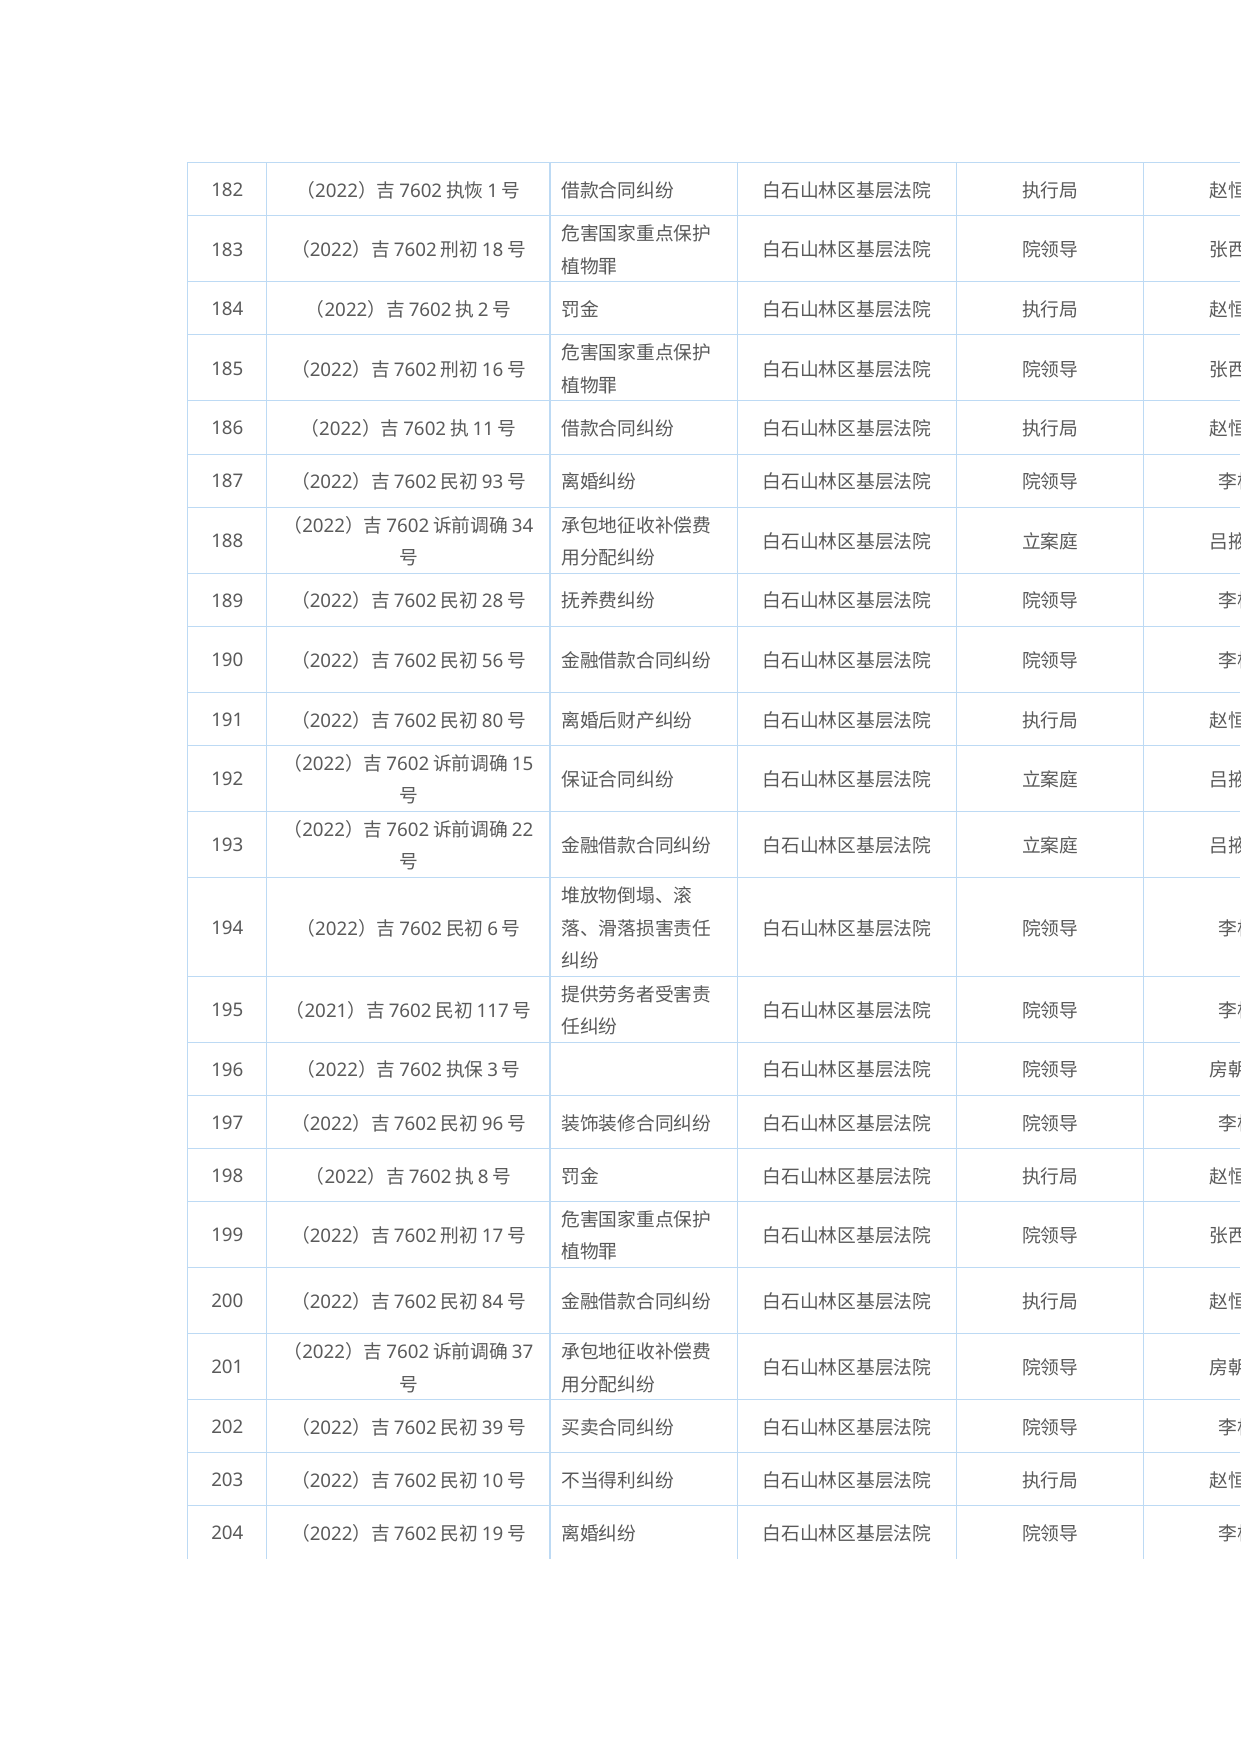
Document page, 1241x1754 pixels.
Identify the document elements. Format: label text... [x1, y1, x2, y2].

table_cell 白石山林区基层法院 [738, 1268, 956, 1333]
table_cell （2022）吉7602执8号 [267, 1149, 549, 1201]
table_cell （2022）吉7602刑初17号 [267, 1202, 549, 1267]
table_cell （2022）吉7602民初93号 [267, 455, 549, 507]
table_cell 院领导 [957, 216, 1143, 281]
table_cell 李根 [1144, 574, 1240, 626]
table_cell 院领导 [957, 455, 1143, 507]
table_cell 李根 [1144, 1400, 1240, 1452]
table_cell （2022）吉7602刑初18号 [267, 216, 549, 281]
table_cell 197 [188, 1096, 266, 1148]
table_cell 装饰装修合同纠纷 [551, 1096, 737, 1148]
table_cell （2022）吉7602民初84号 [267, 1268, 549, 1333]
table_cell （2022）吉7602执恢1号 [267, 163, 549, 215]
table_cell 白石山林区基层法院 [738, 508, 956, 573]
table_cell 不当得利纠纷 [551, 1453, 737, 1505]
table_cell 吕掖平 [1144, 508, 1240, 573]
table_cell 188 [188, 508, 266, 573]
table_cell （2022）吉7602执保3号 [267, 1043, 549, 1095]
table_cell 离婚纠纷 [551, 1506, 737, 1558]
table_cell 白石山林区基层法院 [738, 746, 956, 811]
table_cell 立案庭 [957, 746, 1143, 811]
table_cell 执行局 [957, 1453, 1143, 1505]
table_cell 198 [188, 1149, 266, 1201]
table_cell （2022）吉7602诉前调确15号 [267, 746, 549, 811]
table_cell 白石山林区基层法院 [738, 878, 956, 976]
table_cell 李根 [1144, 1096, 1240, 1148]
table_cell （2021）吉7602民初117号 [267, 977, 549, 1042]
table_cell 201 [188, 1334, 266, 1399]
table_cell （2022）吉7602诉前调确34号 [267, 508, 549, 573]
table_cell 李根 [1144, 1506, 1240, 1558]
table_cell （2022）吉7602刑初16号 [267, 335, 549, 400]
table_cell 金融借款合同纠纷 [551, 812, 737, 877]
table_cell 白石山林区基层法院 [738, 1096, 956, 1148]
table_cell 赵恒吉 [1144, 282, 1240, 334]
table_cell 罚金 [551, 1149, 737, 1201]
table_cell （2022）吉7602民初56号 [267, 627, 549, 692]
table_cell 白石山林区基层法院 [738, 401, 956, 453]
table_cell （2022）吉7602诉前调确37号 [267, 1334, 549, 1399]
table_cell 吕掖平 [1144, 812, 1240, 877]
table_cell 194 [188, 878, 266, 976]
table_cell 白石山林区基层法院 [738, 455, 956, 507]
table_cell 192 [188, 746, 266, 811]
table_cell 196 [188, 1043, 266, 1095]
table_cell 借款合同纠纷 [551, 163, 737, 215]
table_cell 204 [188, 1506, 266, 1558]
table_cell 191 [188, 693, 266, 745]
table_cell （2022）吉7602民初10号 [267, 1453, 549, 1505]
table_cell 院领导 [957, 574, 1143, 626]
table_cell 金融借款合同纠纷 [551, 1268, 737, 1333]
table_cell （2022）吉7602民初19号 [267, 1506, 549, 1558]
table_cell 白石山林区基层法院 [738, 163, 956, 215]
table_cell 院领导 [957, 878, 1143, 976]
table_cell 买卖合同纠纷 [551, 1400, 737, 1452]
table_cell 离婚纠纷 [551, 455, 737, 507]
table_cell 危害国家重点保护植物罪 [551, 216, 737, 281]
table_cell 院领导 [957, 1334, 1143, 1399]
table_cell 187 [188, 455, 266, 507]
table_cell 张西斌 [1144, 216, 1240, 281]
table_cell 赵恒吉 [1144, 693, 1240, 745]
table_cell 195 [188, 977, 266, 1042]
table_cell 李根 [1144, 878, 1240, 976]
table_cell 白石山林区基层法院 [738, 1043, 956, 1095]
table_cell 白石山林区基层法院 [738, 627, 956, 692]
table_cell 房朝金 [1144, 1334, 1240, 1399]
table_cell 白石山林区基层法院 [738, 574, 956, 626]
table_cell 白石山林区基层法院 [738, 1202, 956, 1267]
table_cell 罚金 [551, 282, 737, 334]
table_cell 吕掖平 [1144, 746, 1240, 811]
table_cell （2022）吉7602民初6号 [267, 878, 549, 976]
table_cell 院领导 [957, 977, 1143, 1042]
table_cell 白石山林区基层法院 [738, 1334, 956, 1399]
table_cell 抚养费纠纷 [551, 574, 737, 626]
table_cell 承包地征收补偿费用分配纠纷 [551, 508, 737, 573]
table_cell 院领导 [957, 335, 1143, 400]
table_cell 202 [188, 1400, 266, 1452]
table_cell 提供劳务者受害责任纠纷 [551, 977, 737, 1042]
table_cell 危害国家重点保护植物罪 [551, 335, 737, 400]
table_cell 院领导 [957, 627, 1143, 692]
table_cell [551, 1043, 737, 1095]
table_cell 白石山林区基层法院 [738, 216, 956, 281]
table_cell 承包地征收补偿费用分配纠纷 [551, 1334, 737, 1399]
table_cell 院领导 [957, 1096, 1143, 1148]
table_cell 执行局 [957, 163, 1143, 215]
table_cell 危害国家重点保护植物罪 [551, 1202, 737, 1267]
table_cell 186 [188, 401, 266, 453]
table_cell 保证合同纠纷 [551, 746, 737, 811]
table_cell 白石山林区基层法院 [738, 1506, 956, 1558]
table_cell 200 [188, 1268, 266, 1333]
table_cell 185 [188, 335, 266, 400]
table_cell 执行局 [957, 1149, 1143, 1201]
table_cell 张西斌 [1144, 335, 1240, 400]
table_cell 执行局 [957, 1268, 1143, 1333]
table_cell 184 [188, 282, 266, 334]
table_cell 院领导 [957, 1202, 1143, 1267]
table_cell 白石山林区基层法院 [738, 282, 956, 334]
table_cell （2022）吉7602执11号 [267, 401, 549, 453]
table_cell 立案庭 [957, 812, 1143, 877]
table_cell （2022）吉7602诉前调确22号 [267, 812, 549, 877]
table_cell （2022）吉7602民初80号 [267, 693, 549, 745]
table_cell 李根 [1144, 977, 1240, 1042]
table_cell 金融借款合同纠纷 [551, 627, 737, 692]
table_cell 赵恒吉 [1144, 401, 1240, 453]
table_cell 赵恒吉 [1144, 1268, 1240, 1333]
table_cell 189 [188, 574, 266, 626]
table_cell （2022）吉7602民初28号 [267, 574, 549, 626]
table_cell 183 [188, 216, 266, 281]
table_cell （2022）吉7602执2号 [267, 282, 549, 334]
table_cell 离婚后财产纠纷 [551, 693, 737, 745]
table_cell 193 [188, 812, 266, 877]
table_cell （2022）吉7602民初96号 [267, 1096, 549, 1148]
table_cell 赵恒吉 [1144, 163, 1240, 215]
table_cell 院领导 [957, 1506, 1143, 1558]
table_cell 白石山林区基层法院 [738, 1453, 956, 1505]
table_cell 白石山林区基层法院 [738, 693, 956, 745]
table_cell 199 [188, 1202, 266, 1267]
table_cell （2022）吉7602民初39号 [267, 1400, 549, 1452]
table_cell 白石山林区基层法院 [738, 977, 956, 1042]
table_cell 执行局 [957, 693, 1143, 745]
table_cell 203 [188, 1453, 266, 1505]
table_cell 李根 [1144, 627, 1240, 692]
table_cell 借款合同纠纷 [551, 401, 737, 453]
table_cell 赵恒吉 [1144, 1453, 1240, 1505]
table_cell 院领导 [957, 1400, 1143, 1452]
table_cell 院领导 [957, 1043, 1143, 1095]
table_cell 房朝金 [1144, 1043, 1240, 1095]
table_cell 白石山林区基层法院 [738, 1149, 956, 1201]
table_cell 李根 [1144, 455, 1240, 507]
table_cell 执行局 [957, 282, 1143, 334]
table_cell 白石山林区基层法院 [738, 812, 956, 877]
table_cell 立案庭 [957, 508, 1143, 573]
table_cell 堆放物倒塌、滚落、滑落损害责任纠纷 [551, 878, 737, 976]
table_cell 执行局 [957, 401, 1143, 453]
table_cell 190 [188, 627, 266, 692]
table_cell 赵恒吉 [1144, 1149, 1240, 1201]
table_cell 182 [188, 163, 266, 215]
table_cell 白石山林区基层法院 [738, 1400, 956, 1452]
table_cell 张西斌 [1144, 1202, 1240, 1267]
table_cell 白石山林区基层法院 [738, 335, 956, 400]
